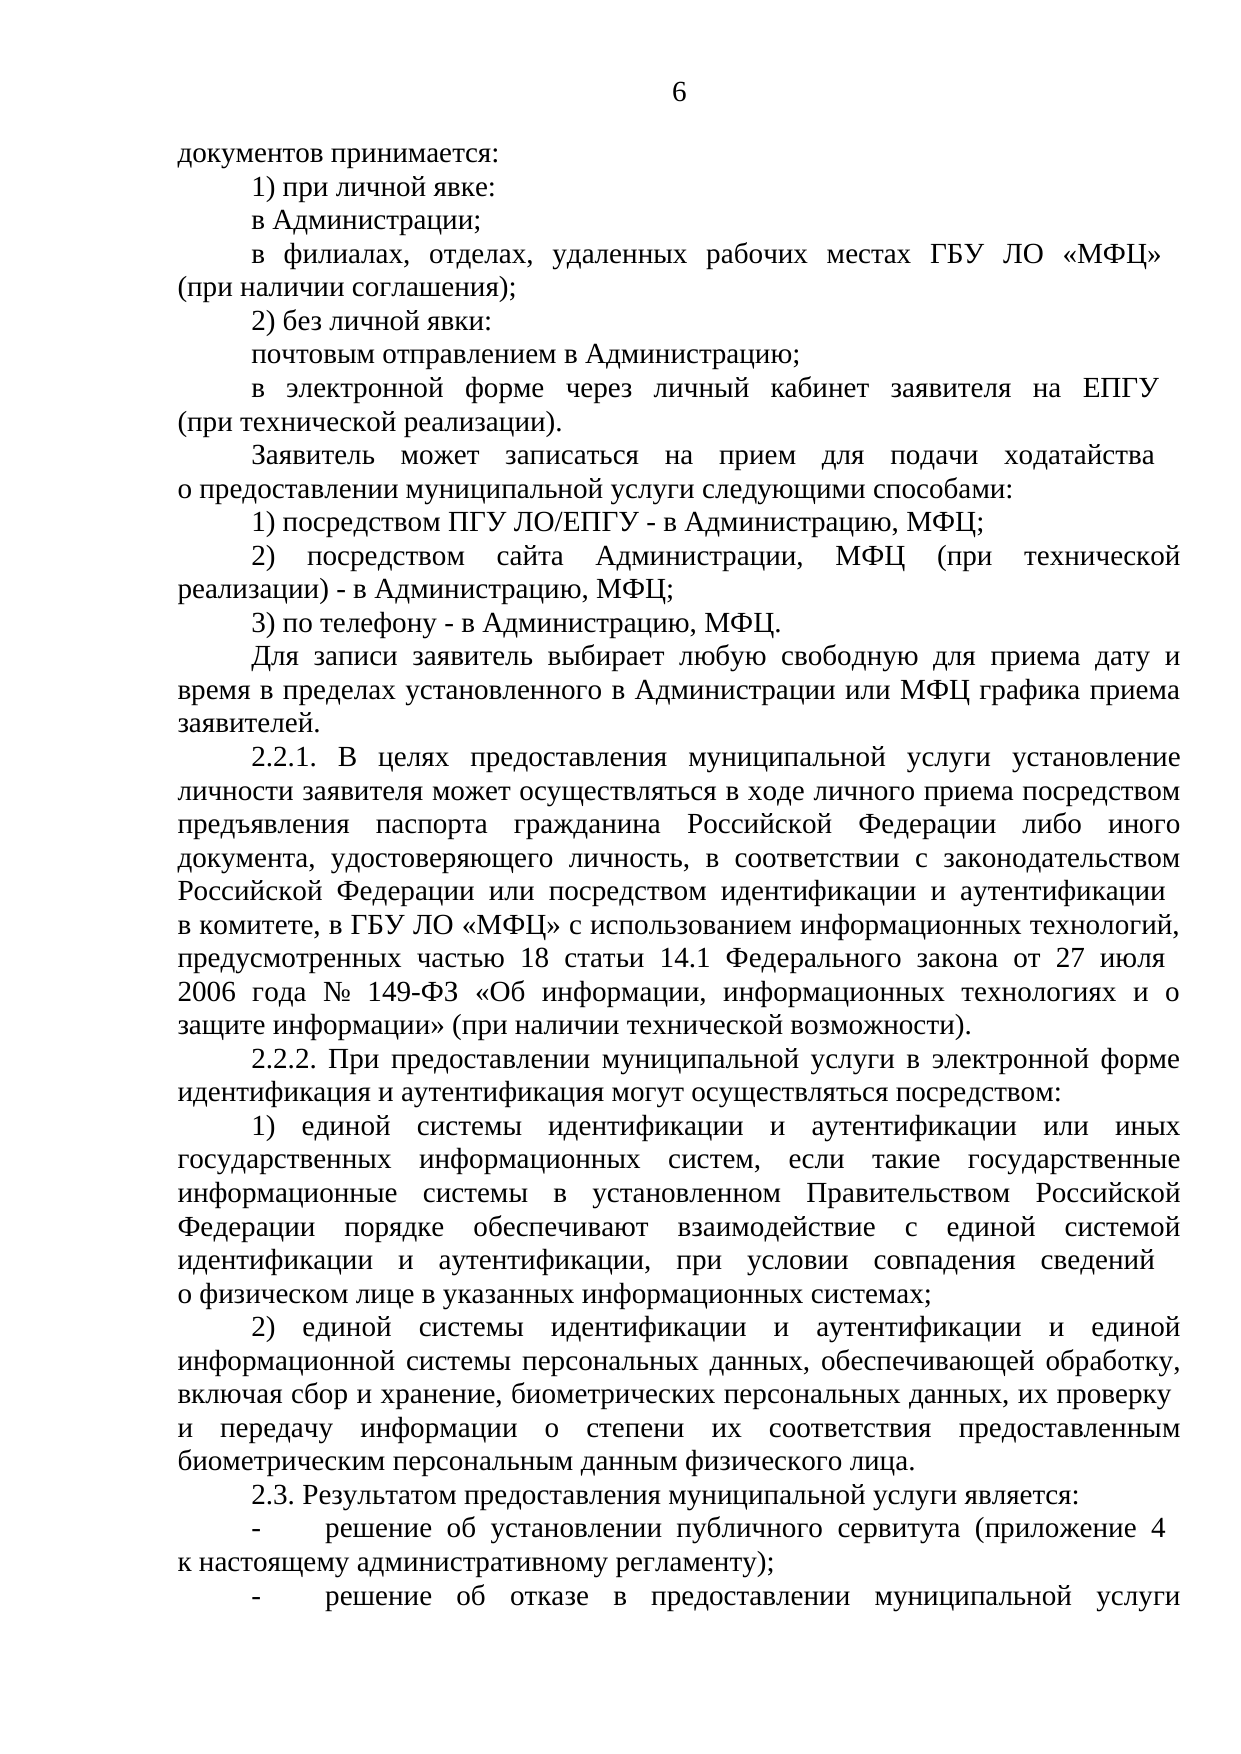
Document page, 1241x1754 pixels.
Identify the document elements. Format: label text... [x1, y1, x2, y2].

text 3) по телефону - в Администрацию, МФЦ. [177, 605, 1181, 638]
text 2.2.1. В целях предоставления муниципальной услуги установление личности заявителя может осуществляться в ходе личного приема посредством предъявления паспорта гражданина Российской Федерации либо иного документа, удостоверяющего личность, в соответствии с законодательством Российской Федерации или посредством идентификации и аутентификации в комитете, в ГБУ ЛО «МФЦ» с использованием информационных технологий, предусмотренных частью 18 статьи 14.1 Федерального закона от 27 июля 2006 года № 149-ФЗ «Об информации, информационных технологиях и о защите информации» (при наличии технической возможности). [177, 739, 1181, 1041]
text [177, 1578, 1181, 1611]
text Заявитель может записаться на прием для подачи ходатайства о предоставлении муниципальной услуги следующими способами: [177, 437, 1181, 504]
text в электронной форме через личный кабинет заявителя на ЕПГУ (при технической реализации). [177, 370, 1181, 437]
text 1) при личной явке: [177, 169, 1181, 202]
text почтовым отправлением в Администрацию; [177, 337, 1181, 370]
text 2) без личной явки: [177, 303, 1181, 337]
text в Администрации; [177, 202, 1181, 236]
text 2) посредством сайта Администрации, МФЦ (при технической реализации) - в Администрацию, МФЦ; [177, 538, 1181, 605]
text - решение об установлении публичного сервитута (приложение 4 к настоящему административному регламенту); [177, 1511, 1181, 1578]
text 1) посредством ПГУ ЛО/ЕПГУ - в Администрацию, МФЦ; [177, 504, 1181, 538]
text в филиалах, отделах, удаленных рабочих местах ГБУ ЛО «МФЦ» (при наличии соглашения); [177, 236, 1181, 303]
text 1) единой системы идентификации и аутентификации или иных государственных информационных систем, если такие государственные информационные системы в установленном Правительством Российской Федерации порядке обеспечивают взаимодействие с единой системой идентификации и аутентификации, при условии совпадения сведений о физическом лице в указанных информационных системах; [177, 1108, 1181, 1309]
text 2.3. Результатом предоставления муниципальной услуги является: [177, 1477, 1181, 1511]
text 2) единой системы идентификации и аутентификации и единой информационной системы персональных данных, обеспечивающей обработку, включая сбор и хранение, биометрических персональных данных, их проверку и передачу информации о степени их соответствия предоставленным биометрическим персональным данным физического лица. [177, 1309, 1181, 1477]
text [177, 135, 1181, 169]
text Для записи заявитель выбирает любую свободную для приема дату и время в пределах установленного в Администрации или МФЦ графика приема заявителей. [177, 638, 1181, 739]
text 2.2.2. При предоставлении муниципальной услуги в электронной форме идентификация и аутентификация могут осуществляться посредством: [177, 1041, 1181, 1108]
